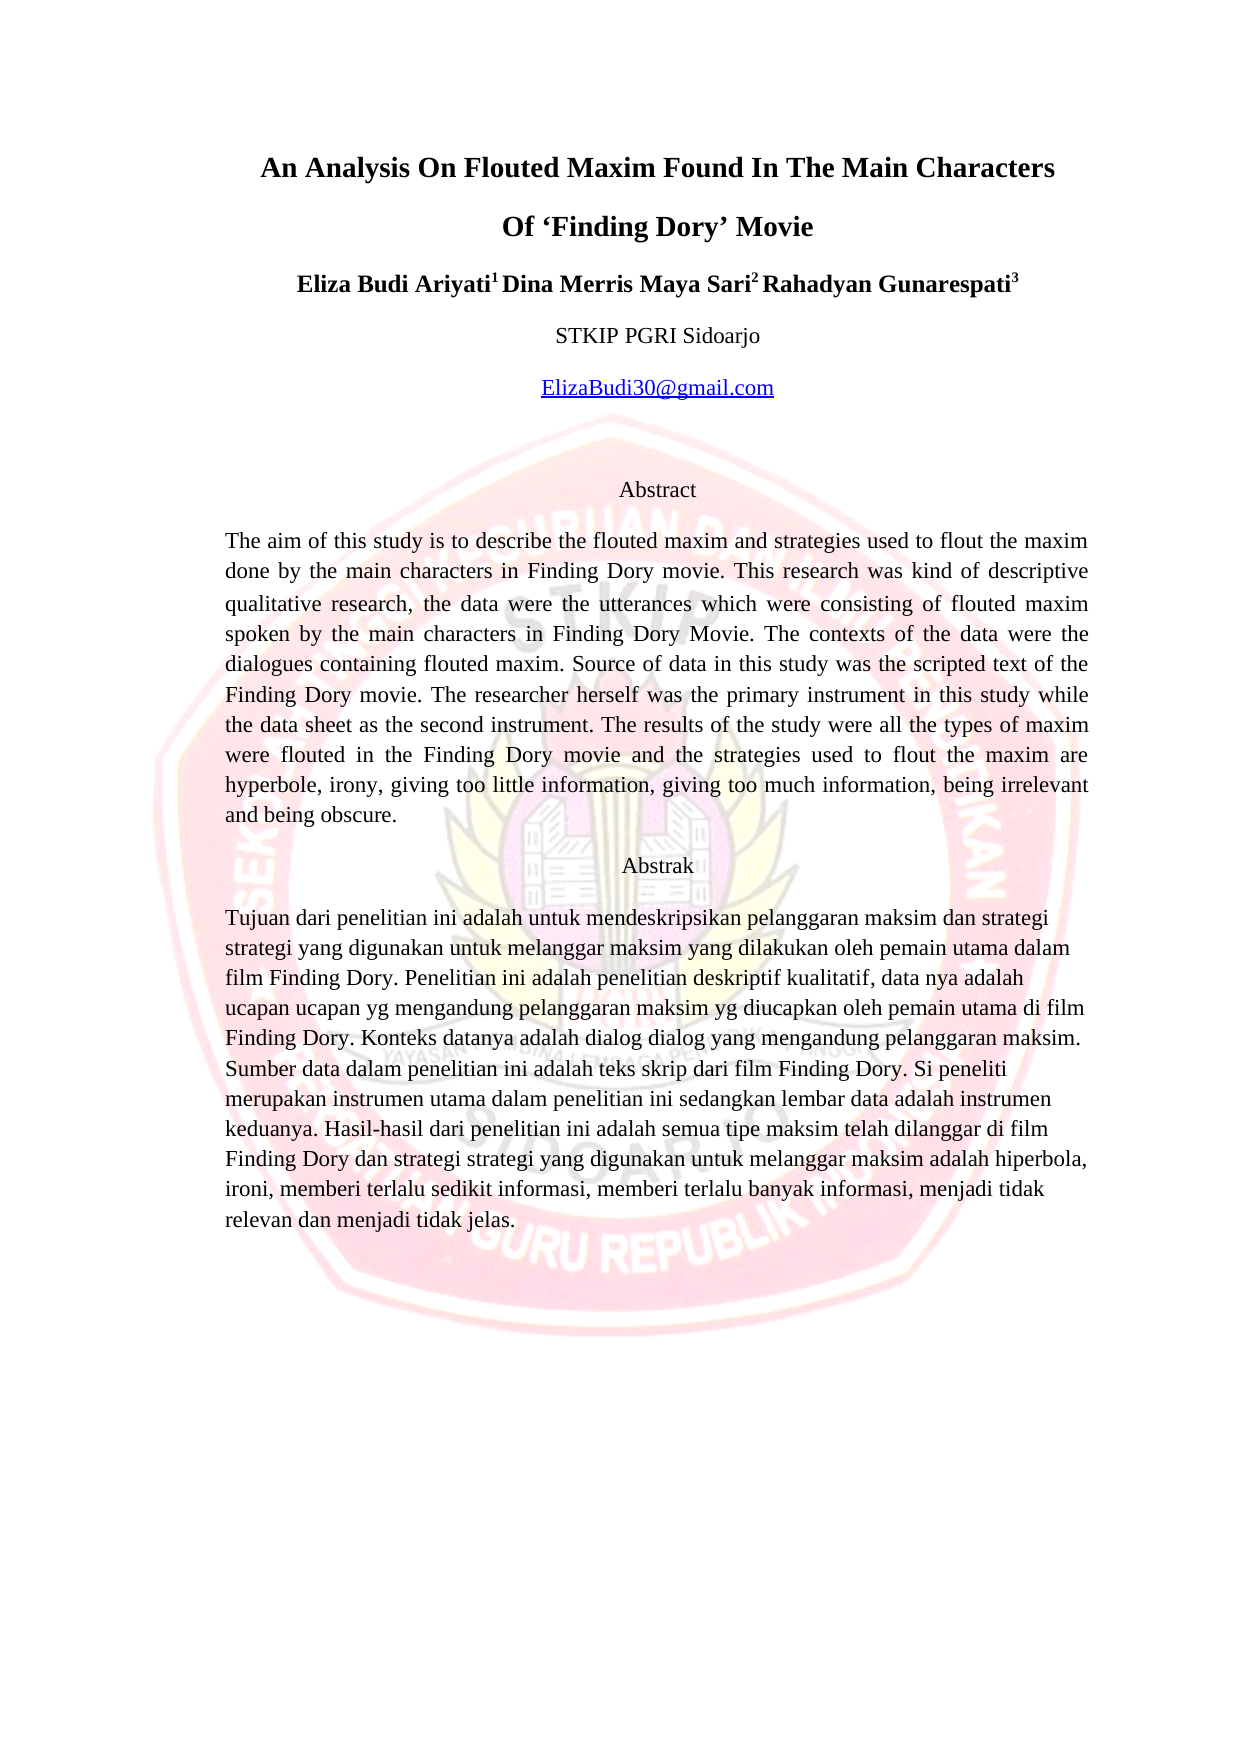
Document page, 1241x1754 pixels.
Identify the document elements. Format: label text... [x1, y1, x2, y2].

text Of ‘Finding Dory’ Movie [225, 209, 1090, 243]
text The aim of this study is to describe the flouted maxim and strategies used to flout the maxim done by the main characters in Finding Dory movie. This research was kind of descriptive qualitative research, the data were the utterances which were consisting of flouted maxim spoken by the main characters in Finding Dory Movie. The contexts of the data were the dialogues containing flouted maxim. Source of data in this study was the scripted text of the Finding Dory movie. The researcher herself was the primary instrument in this study while the data sheet as the second instrument. The results of the study were all the types of maxim were flouted in the Finding Dory movie and the strategies used to flout the maxim are hyperbole, irony, giving too little information, giving too much information, being irrelevant and being obscure. [225, 527, 1090, 828]
text Eliza Budi Ariyati1 Dina Merris Maya Sari2 Rahadyan Gunarespati3 [225, 269, 1090, 297]
text Tujuan dari penelitian ini adalah untuk mendeskripsikan pelanggaran maksim dan strategi strategi yang digunakan untuk melanggar maksim yang dilakukan oleh pemain utama dalam film Finding Dory. Penelitian ini adalah penelitian deskriptif kualitatif, data nya adalah ucapan ucapan yg mengandung pelanggaran maksim yg diucapkan oleh pemain utama di film Finding Dory. Konteks datanya adalah dialog dialog yang mengandung pelanggaran maksim. Sumber data dalam penelitian ini adalah teks skrip dari film Finding Dory. Si peneliti merupakan instrumen utama dalam penelitian ini sedangkan lembar data adalah instrumen keduanya. Hasil-hasil dari penelitian ini adalah semua tipe maksim telah dilanggar di film Finding Dory dan strategi strategi yang digunakan untuk melanggar maksim adalah hiperbola, ironi, memberi terlalu sedikit informasi, memberi terlalu banyak informasi, menjadi tidak relevan dan menjadi tidak jelas. [225, 903, 1090, 1232]
text STKIP PGRI Sidoarjo [225, 323, 1090, 349]
text An Analysis On Flouted Maxim Found In The Main Characters [225, 150, 1090, 183]
text Abstrak [225, 852, 1090, 879]
text Abstract [225, 476, 1090, 502]
text ElizaBudi30@gmail.com [225, 374, 1090, 400]
